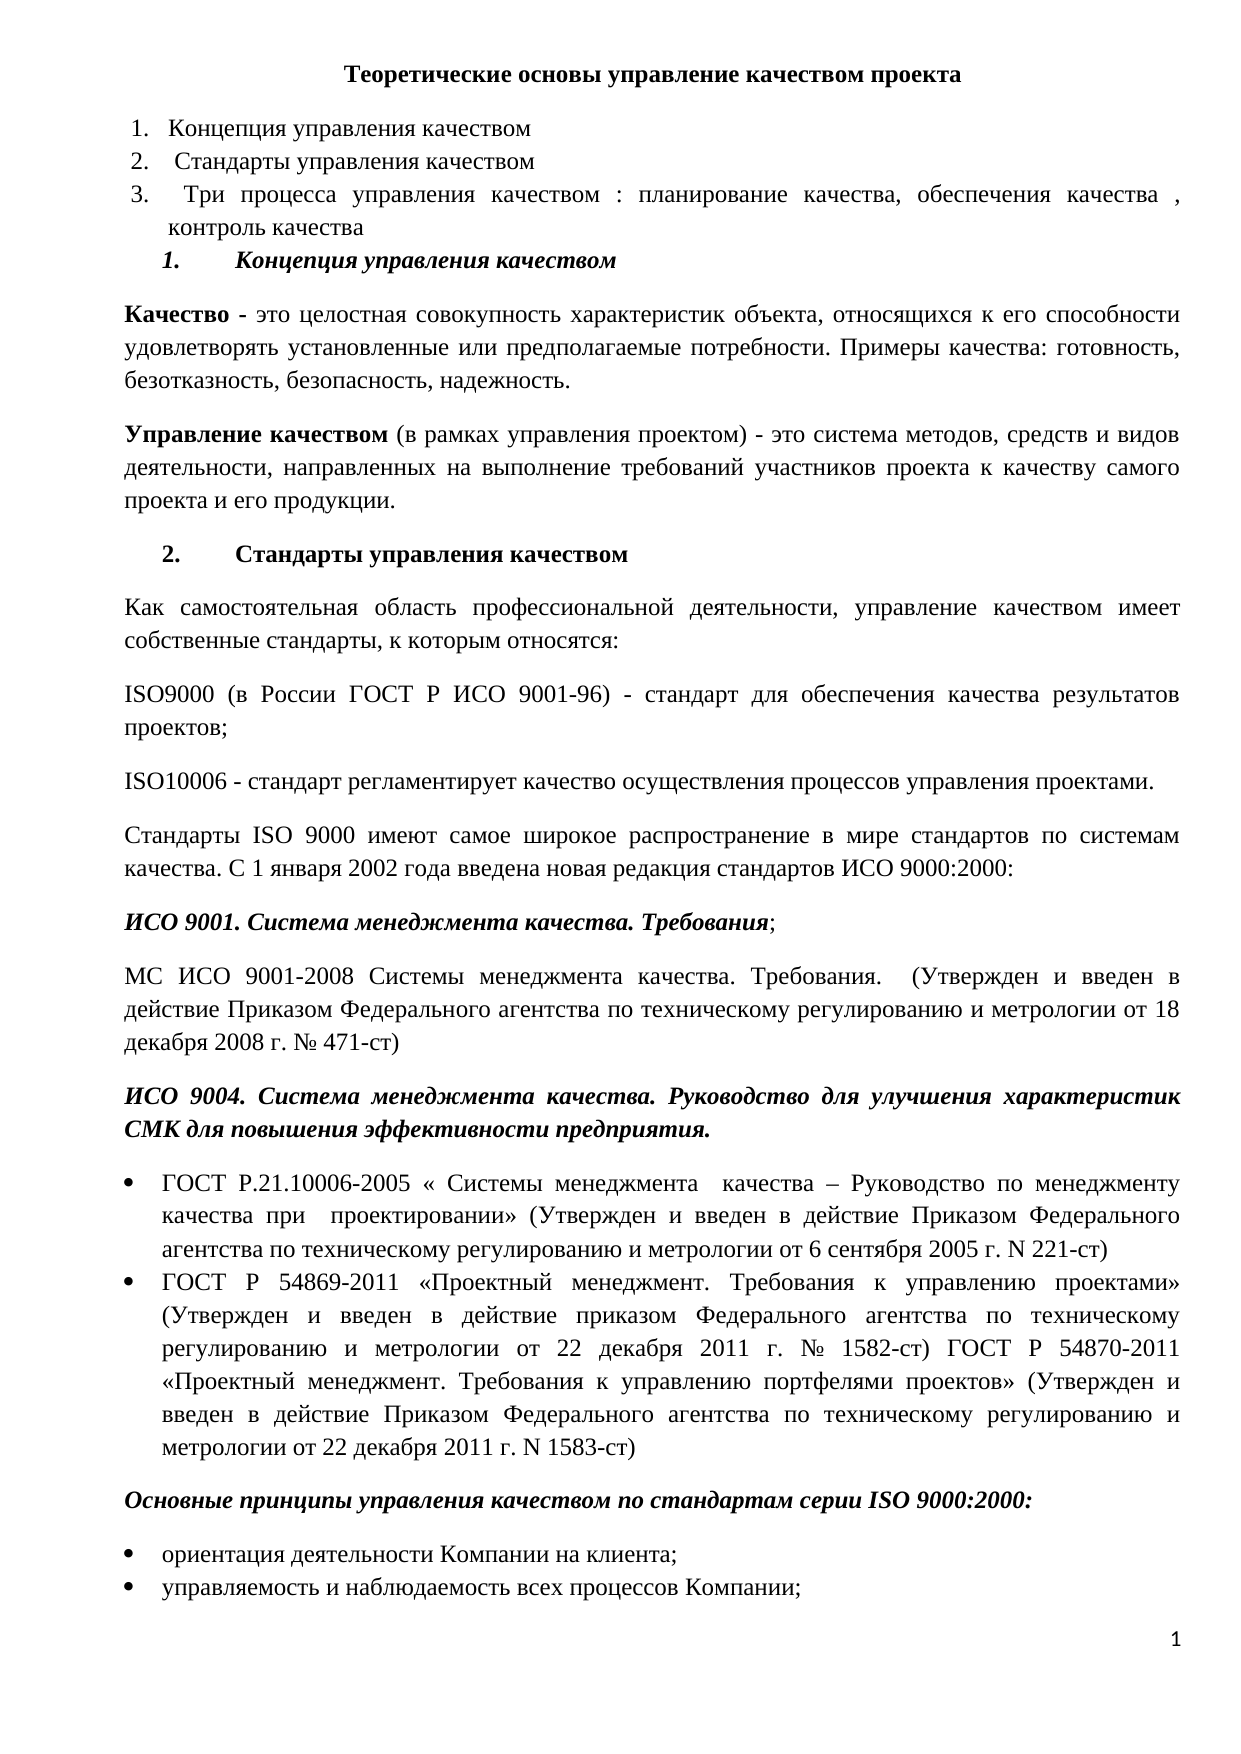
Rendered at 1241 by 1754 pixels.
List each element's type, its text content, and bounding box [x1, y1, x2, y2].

list Стандарты управления качеством [130, 146, 1181, 175]
list ГОСТ Р.21.10006-2005 « Системы менеджмента качества – Руководство по менеджменту качества при проектировании» (Утвержден и введен в действие Приказом Федерального агентства по техническому регулированию и метрологии от 6 сентября 2005 г. N 221-ст) [124, 1168, 1181, 1262]
text ИСО 9001. Система менеджмента качества. Требования; [124, 907, 1181, 936]
text Управление качеством (в рамках управления проектом) - это система методов, средств и видов деятельности, направленных на выполнение требований участников проекта к качеству самого проекта и его продукции. [124, 419, 1181, 513]
list управляемость и наблюдаемость всех процессов Компании; [124, 1572, 1181, 1601]
text ISO9000 (в России ГОСТ Р ИСО 9001-96) - стандарт для обеспечения качества результатов проектов; [124, 679, 1181, 741]
text Основные принципы управления качеством по стандартам серии ISO 9000:2000: [124, 1486, 1181, 1514]
text МС ИСО 9001-2008 Системы менеджмента качества. Требования. (Утвержден и введен в действие Приказом Федерального агентства по техническому регулированию и метрологии от 18 декабря 2008 г. № 471-ст) [124, 961, 1181, 1056]
text ISO10006 - стандарт регламентирует качество осуществления процессов управления проектами. [124, 766, 1181, 795]
text Как самостоятельная область профессиональной деятельности, управление качеством имеет собственные стандарты, к которым относятся: [124, 592, 1181, 654]
list Стандарты управления качеством [162, 539, 1181, 567]
text Стандарты ISO 9000 имеют самое широкое распространение в мире стандартов по системам качества. С 1 января 2002 года введена новая редакция стандартов ИСО 9000:2000: [124, 820, 1181, 882]
list Три процесса управления качеством : планирование качества, обеспечения качества , контроль качества [130, 179, 1181, 241]
list Концепция управления качеством [130, 113, 1181, 142]
text ИСО 9004. Система менеджмента качества. Руководство для улучшения характеристик СМК для повышения эффективности предприятия. [124, 1081, 1181, 1142]
text Теоретические основы управление качеством проекта [124, 59, 1181, 88]
list Концепция управления качеством [162, 245, 1181, 274]
list ориентация деятельности Компании на клиента; [124, 1539, 1181, 1568]
text Качество - это целостная совокупность характеристик объекта, относящихся к его способности удовлетворять установленные или предполагаемые потребности. Примеры качества: готовность, безотказность, безопасность, надежность. [124, 299, 1181, 394]
list ГОСТ Р 54869-2011 «Проектный менеджмент. Требования к управлению проектами» (Утвержден и введен в действие приказом Федерального агентства по техническому регулированию и метрологии от 22 декабря 2011 г. № 1582-ст) ГОСТ Р 54870-2011 «Проектный менеджмент. Требования к управлению портфелями проектов» (Утвержден и введен в действие Приказом Федерального агентства по техническому регулированию и метрологии от 22 декабря 2011 г. N 1583-ст) [124, 1267, 1181, 1461]
